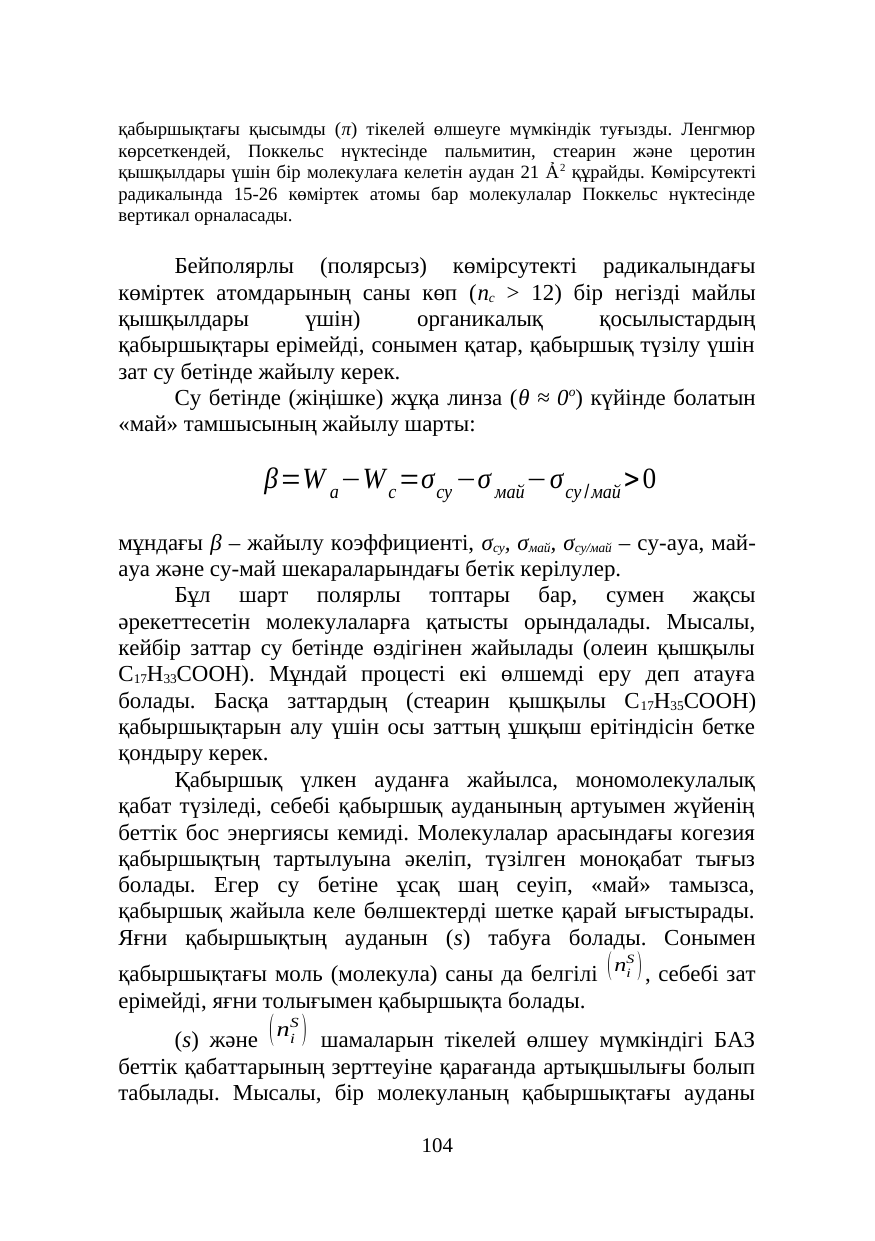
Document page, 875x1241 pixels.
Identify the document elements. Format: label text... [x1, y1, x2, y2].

text Бейполярлы (полярсыз) көмірсутекті радикалындағы көміртек атомдарының саны көп (nc > 12) бір негізді майлы қышқылдары үшін) органикалық қосылыстардың қабыршықтары ерімейді, сонымен қатар, қабыршық түзілу үшін зат су бетінде жайылу керек. [118, 252, 756, 384]
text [118, 1013, 756, 1105]
text Су бетінде (жіңішке) жұқа линза (θ ≈ 0o) күйінде болатын «май» тамшысының жайылу шарты: [118, 384, 756, 437]
text мұндағы β – жайылу коэффициенті, σсу, σмай, σсу/май – су-ауа, май-ауа және су-май шекараларындағы бетік керілулер. [118, 529, 756, 581]
text Қабыршық үлкен ауданға жайылса, мономолекулалық қабат түзіледі, себебі қабыршық ауданының артуымен жүйенің беттік бос энергиясы кемиді. Молекулалар арасындағы когезия қабыршықтың тартылуына әкеліп, түзілген моноқабат тығыз болады. Егер су бетіне ұсақ шаң сеуіп, «май» тамызса, қабыршық жайыла келе бөлшектерді шетке қарай ығыстырады. Яғни қабыршықтың ауданын (s) табуға болады. Сонымен қабыршықтағы моль (молекула) саны да белгілі , себебі зат ерімейді, яғни толығымен қабыршықта болады. [118, 766, 756, 1013]
text Бұл шарт полярлы топтары бар, сумен жақсы әрекеттесетін молекулаларға қатысты орындалады. Мысалы, кейбір заттар су бетінде өздігінен жайылады (олеин қышқылы С17Н33СООН). Мұндай процесті екі өлшемді еру деп атауға болады. Басқа заттардың (стеарин қышқылы С17Н35СООН) қабыршықтарын алу үшін осы заттың ұшқыш ерітіндісін бетке қондыру керек. [118, 581, 756, 766]
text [118, 118, 756, 226]
